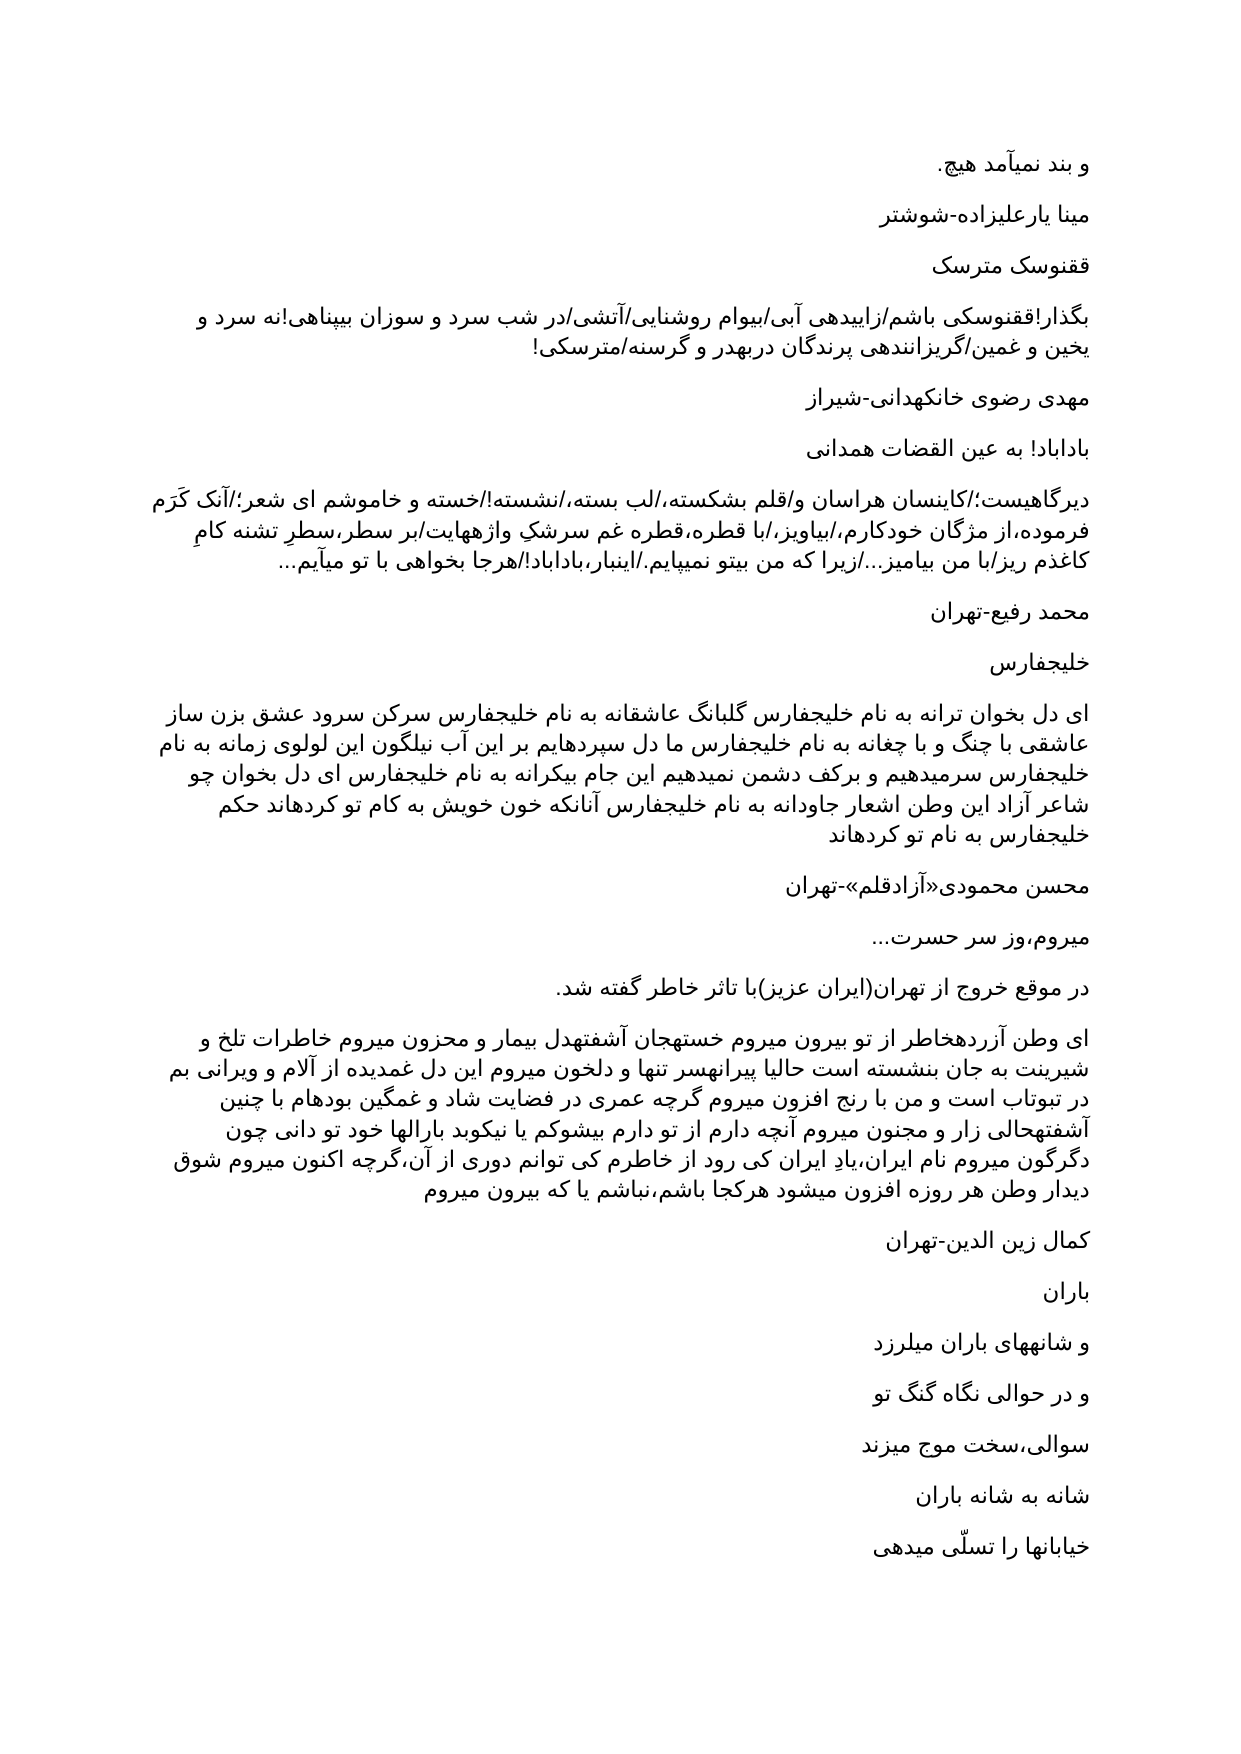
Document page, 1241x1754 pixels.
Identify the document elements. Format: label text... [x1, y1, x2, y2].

text محمد رفیع-تهران [150, 598, 1090, 624]
text ای دل بخوان ترانه به نام خلیج‏فارس‏ گلبانگ عاشقانه به نام خلیج‏فارس‏ سرکن سرود عشق بزن ساز عاشقی‏ با چنگ و با چغانه به نام خلیج‏فارس‏ ما دل سپرده‏ایم بر این آب نیلگون‏ این لولوی زمانه به نام خلیج‏فارس‏ سرمی‏دهیم و برکف دشمن نمی‏دهیم‏ این جام بیکرانه به نام خلیج‏فارس‏ ای دل بخوان چو شاعر آزاد این وطن‏ اشعار جاودانه به نام خلیج‏فارس‏ آنان‏که خون خویش به کام تو کرده‏اند حکم خلیج‏فارس به نام تو کرده‏اند [150, 700, 1090, 847]
text دیرگاهی‏ست؛/کاین‏سان هراسان و/قلم‏ بشکسته،/لب بسته،/نشسته!/خسته و خاموشم ای شعر؛/آنک کَرَم فرموده،از مژگان خودکارم،/بیاویز،/با قطره،قطره‏ غم سرشکِ واژه‏هایت/بر سطر،سطرِ تشنه‏ کامِ کاغذم ریز/با من بیامیز.../زیرا که من‏ بی‏تو نمی‏پایم./این‏بار،باداباد!/هرجا بخواهی با تو می‏آیم... [150, 486, 1090, 573]
text خلیج‏فارس [150, 649, 1090, 675]
text باداباد! به عین القضات همدانی [150, 435, 1090, 462]
text شانه به شانه باران [150, 1482, 1090, 1509]
text ققنوسک مترسک [150, 252, 1090, 278]
text در موقع خروج از تهران(ایران عزیز)با تاثر خاطر گفته شد. [150, 974, 1090, 1000]
text مینا یارعلی‏زاده-شوشتر [150, 201, 1090, 227]
text باران [150, 1278, 1090, 1304]
text بگذار!ققنوسکی باشم/زاییده‏ی آبی/بی‏وام‏ روشنایی/آتشی/در شب سرد و سوزان‏ بی‏پناهی!نه سرد و یخین و غمین/گریزاننده‏ی‏ پرندگان دربه‏در و گرسنه/مترسکی! [150, 303, 1090, 360]
text و شانه‏های باران می‏لرزد [150, 1329, 1090, 1356]
text سوالی،سخت موج می‏زند [150, 1431, 1090, 1458]
text کمال زین الدین-تهران [150, 1227, 1090, 1253]
text ای وطن آزرده‏خاطر از تو بیرون می‏روم‏ خسته‏جان آشفته‏دل بیمار و محزون می‏روم‏ خاطرات تلخ و شیرینت به جان بنشسته است‏ حالیا پیرانه‏سر تنها و دل‏خون می‏روم‏ این دل غم‏دیده از آلام و ویرانی بم‏ در تب‏وتاب است و من با رنج افزون می‏روم‏ گرچه عمری در فضایت شاد و غمگین بوده‏ام‏ با چنین آشفته‏حالی زار و مجنون می‏روم‏ آن‏چه دارم از تو دارم بیش‏وکم یا نیک‏وبد بارالها خود تو دانی چون دگرگون می‏روم‏ نام ایران،یادِ ایران کی رود از خاطرم‏ کی توانم دوری از آن،گرچه اکنون می‏روم‏ شوق دیدار وطن هر روزه افزون می‏شود هرکجا باشم،نباشم یا که بیرون می‏روم [150, 1025, 1090, 1202]
text محسن محمودی«آزادقلم»-تهران [150, 872, 1090, 898]
text و بند نمی‏آمد هیچ. [150, 150, 1090, 176]
text خیابان‏ها را تسلّی می‏دهی [150, 1533, 1090, 1560]
text می‏روم،وز سر حسرت... [150, 923, 1090, 949]
text مهدی رضوی خانکهدانی-شیراز [150, 384, 1090, 411]
text و در حوالی نگاه گنگ تو [150, 1380, 1090, 1407]
